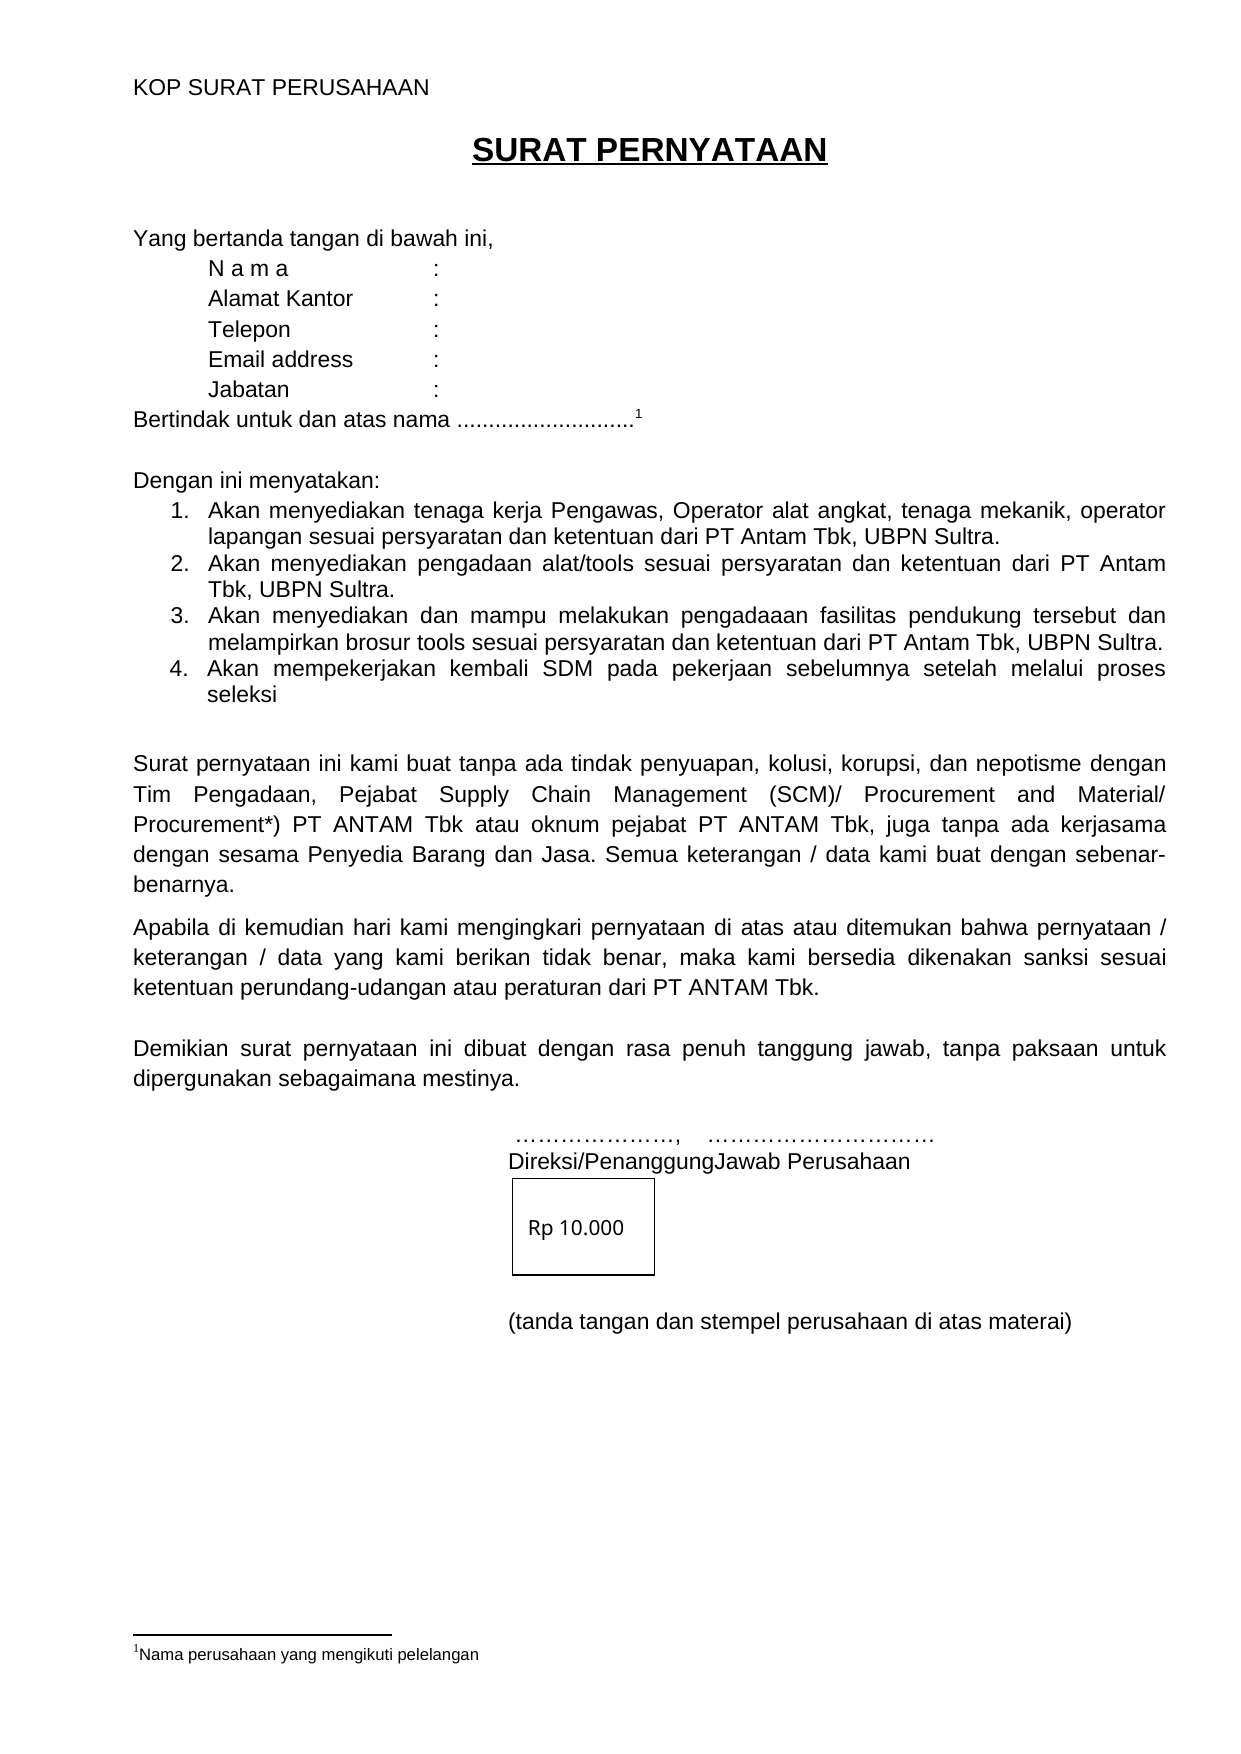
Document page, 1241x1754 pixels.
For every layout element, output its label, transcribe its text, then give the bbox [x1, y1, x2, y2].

text N a m a : [133, 255, 1166, 281]
text Bertindak untuk dan atas nama ............................ [133, 406, 1166, 432]
text Email address : [133, 346, 1166, 372]
list Akan menyediakan dan mampu melakukan pengadaaan fasilitas pendukung tersebut dan melampirkan brosur tools sesuai persyaratan dan ketentuan dari PT Antam Tbk, UBPN Sultra. [170, 602, 1166, 655]
text (tanda tangan dan stempel perusahaan di atas materai) [433, 1308, 1166, 1335]
text SURAT PERNYATAAN [133, 130, 1166, 168]
text Jabatan : [133, 376, 1166, 402]
text …………………, ………………………… [433, 1121, 1166, 1148]
text Telepon : [133, 316, 1166, 342]
text Apabila di kemudian hari kami mengingkari pernyataan di atas atau ditemukan bahwa pernyataan / keterangan / data yang kami berikan tidak benar, maka kami bersedia dikenakan sanksi sesuai ketentuan perundang-udangan atau peraturan dari PT ANTAM Tbk. [133, 914, 1166, 1001]
text Surat pernyataan ini kami buat tanpa ada tindak penyuapan, kolusi, korupsi, dan nepotisme dengan Tim Pengadaan, Pejabat Supply Chain Management (SCM)/ Procurement and Material/ Procurement*) PT ANTAM Tbk atau oknum pejabat PT ANTAM Tbk, juga tanpa ada kerjasama dengan sesama Penyedia Barang dan Jasa. Semua keterangan / data kami buat dengan sebenar-benarnya. [133, 750, 1166, 897]
text Dengan ini menyatakan: [133, 467, 1166, 493]
text Yang bertanda tangan di bawah ini, [133, 225, 1166, 251]
list Akan menyediakan pengadaan alat/tools sesuai persyaratan dan ketentuan dari PT Antam Tbk, UBPN Sultra. [170, 549, 1166, 602]
text Demikian surat pernyataan ini dibuat dengan rasa penuh tanggung jawab, tanpa paksaan untuk dipergunakan sebagaimana mestinya. [133, 1035, 1166, 1091]
text Alamat Kantor : [133, 285, 1166, 312]
list Akan mempekerjakan kembali SDM pada pekerjaan sebelumnya setelah melalui proses seleksi [169, 655, 1166, 708]
text Direksi/PenanggungJawab Perusahaan [133, 1148, 1166, 1174]
list Akan menyediakan tenaga kerja Pengawas, Operator alat angkat, tenaga mekanik, operator lapangan sesuai persyaratan dan ketentuan dari PT Antam Tbk, UBPN Sultra. [170, 497, 1166, 549]
